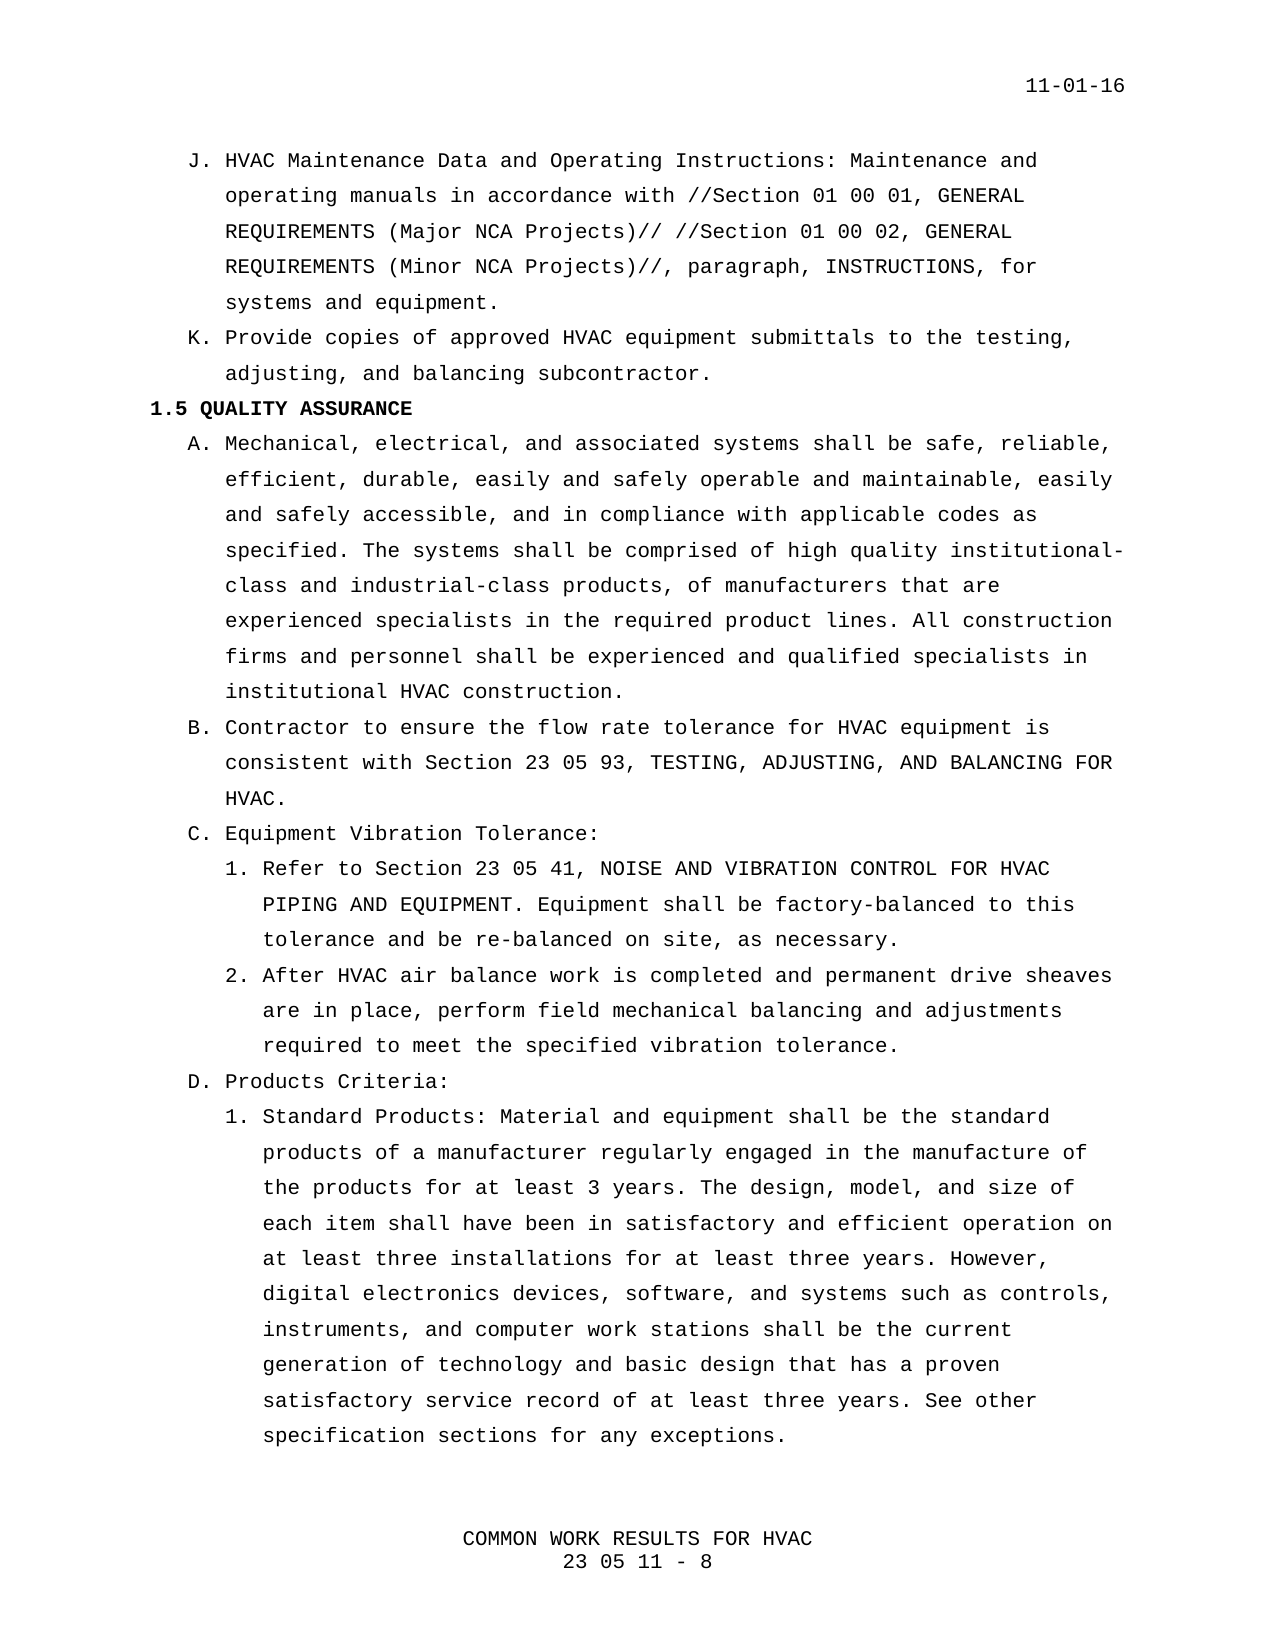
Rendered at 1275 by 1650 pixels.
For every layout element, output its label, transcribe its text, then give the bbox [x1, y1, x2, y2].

text Equipment Vibration Tolerance: [187, 823, 1125, 847]
text After HVAC air balance work is completed and permanent drive sheaves are in place, perform field mechanical balancing and adjustments required to meet the specified vibration tolerance. [225, 964, 1125, 1059]
text Provide copies of approved HVAC equipment submittals to the testing, adjusting, and balancing subcontractor. [187, 327, 1125, 386]
text Products Criteria: [187, 1071, 1125, 1094]
text QUALITY ASSURANCE [150, 398, 1125, 422]
text Contractor to ensure the flow rate tolerance for HVAC equipment is consistent with Section 23 05 93, TESTING, ADJUSTING, AND BALANCING FOR HVAC. [187, 717, 1125, 811]
text HVAC Maintenance Data and Operating Instructions: Maintenance and operating manuals in accordance with //Section 01 00 01, GENERAL REQUIREMENTS (Major NCA Projects)// //Section 01 00 02, GENERAL REQUIREMENTS (Minor NCA Projects)//, paragraph, INSTRUCTIONS, for systems and equipment. [187, 150, 1125, 315]
text Standard Products: Material and equipment shall be the standard products of a manufacturer regularly engaged in the manufacture of the products for at least 3 years. The design, model, and size of each item shall have been in satisfactory and efficient operation on at least three installations for at least three years. However, digital electronics devices, software, and systems such as controls, instruments, and computer work stations shall be the current generation of technology and basic design that has a proven satisfactory service record of at least three years. See other specification sections for any exceptions. [225, 1106, 1125, 1449]
text Mechanical, electrical, and associated systems shall be safe, reliable, efficient, durable, easily and safely operable and maintainable, easily and safely accessible, and in compliance with applicable codes as specified. The systems shall be comprised of high quality institutional-class and industrial-class products, of manufacturers that are experienced specialists in the required product lines. All construction firms and personnel shall be experienced and qualified specialists in institutional HVAC construction. [187, 433, 1125, 705]
text Refer to Section 23 05 41, NOISE AND VIBRATION CONTROL FOR HVAC PIPING AND EQUIPMENT. Equipment shall be factory-balanced to this tolerance and be re-balanced on site, as necessary. [225, 858, 1125, 953]
